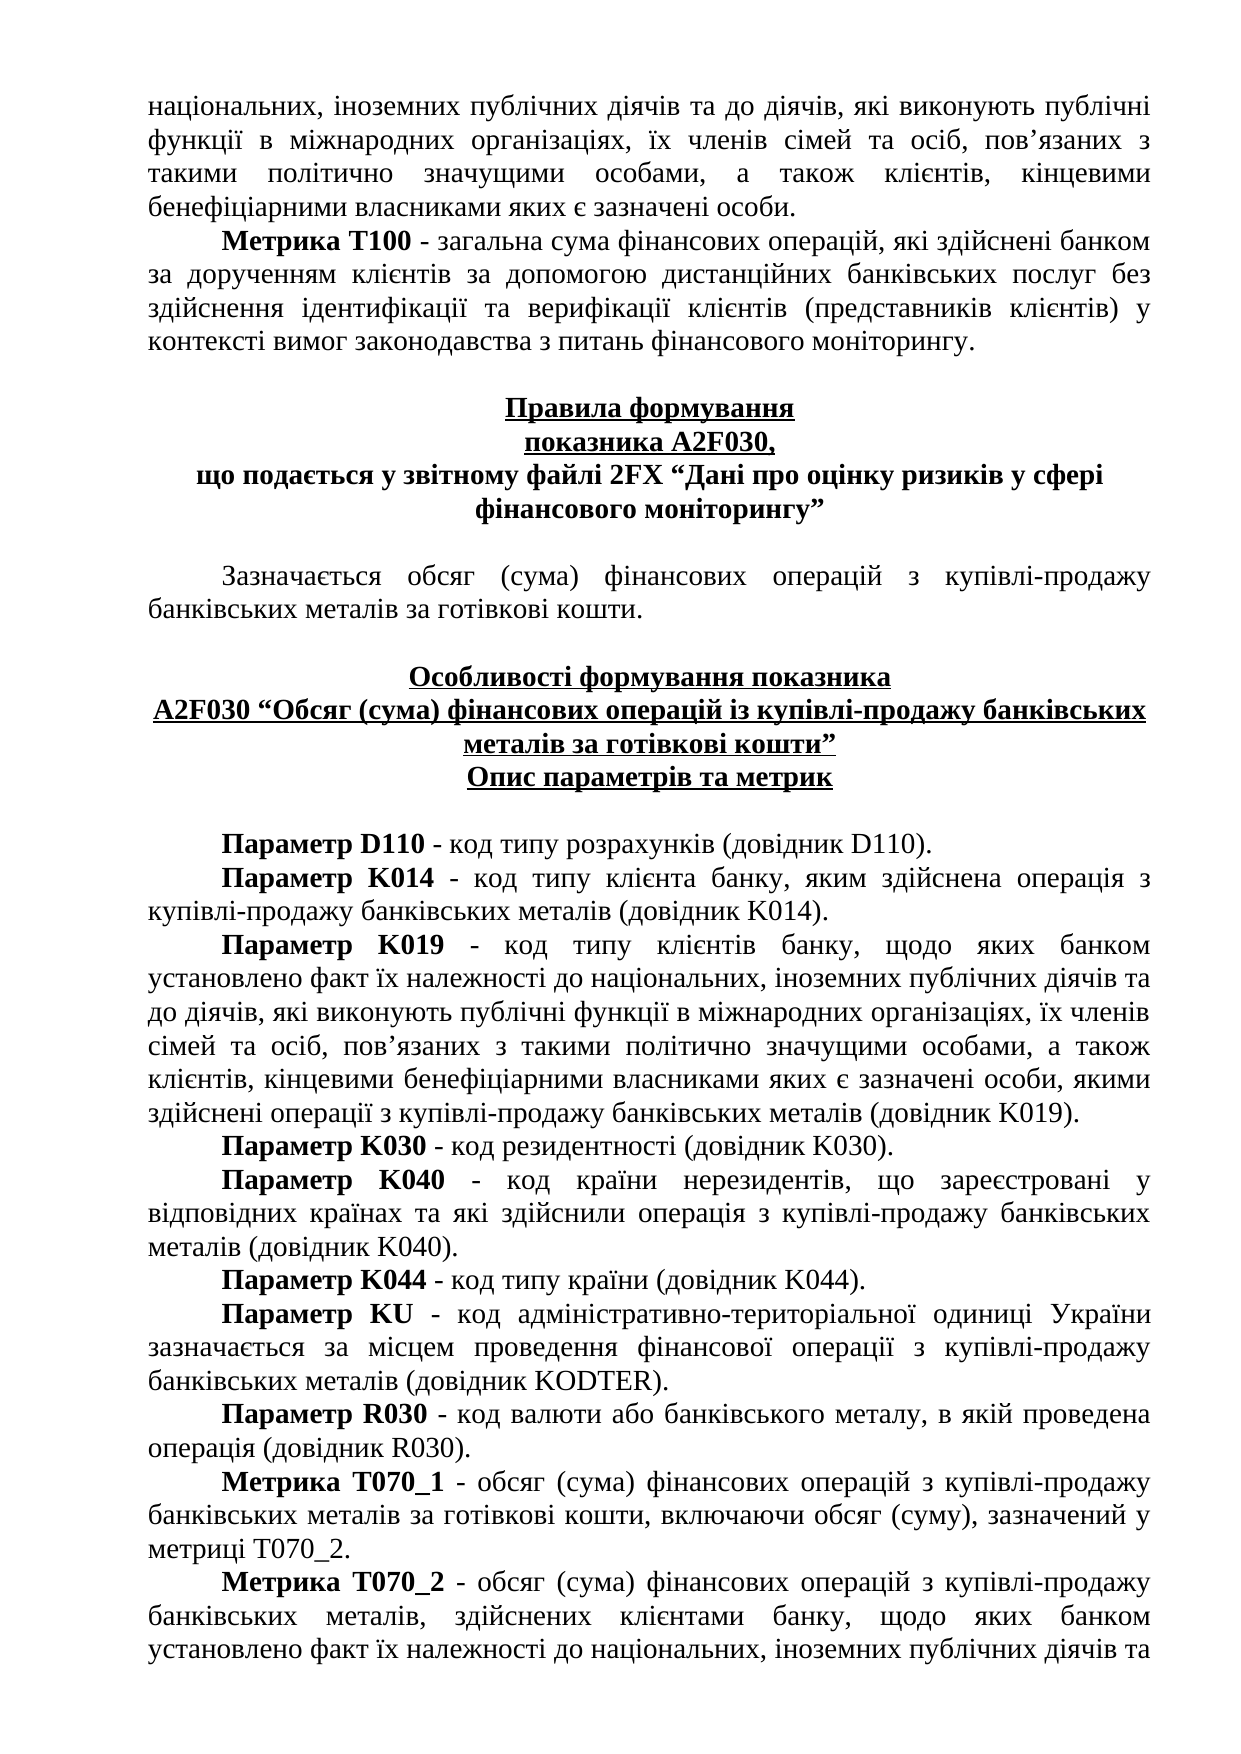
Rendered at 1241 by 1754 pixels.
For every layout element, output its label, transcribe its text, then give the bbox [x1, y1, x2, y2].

text Особливості формування показника [148, 659, 1152, 692]
text що подається у звітному файлі 2FX “Дані про оцінку ризиків у сфері фінансового моніторингу” [148, 457, 1152, 524]
text Параметр K014 - код типу клієнта банку, яким здійснена операція з купівлі-продажу банківських металів (довідник K014). [148, 860, 1152, 927]
text Параметр KU - код адміністративно-територіальної одиниці України зазначається за місцем проведення фінансової операції з купівлі-продажу банківських металів (довідник KODTER). [148, 1296, 1152, 1397]
text Метрика T100 - загальна сума фінансових операцій, які здійснені банком за дорученням клієнтів за допомогою дистанційних банківських послуг без здійснення ідентифікації та верифікації клієнтів (представників клієнтів) у контексті вимог законодавства з питань фінансового моніторингу. [148, 223, 1152, 357]
text Опис параметрів та метрик [148, 759, 1152, 793]
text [148, 1564, 1152, 1665]
text Правила формування [148, 390, 1152, 424]
text показника A2F030, [148, 424, 1152, 457]
text Параметр D110 - код типу розрахунків (довідник D110). [148, 826, 1152, 860]
text Параметр K044 - код типу країни (довідник K044). [148, 1262, 1152, 1296]
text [148, 88, 1152, 223]
text Параметр K040 - код країни нерезидентів, що зареєстровані у відповідних країнах та які здійснили операція з купівлі-продажу банківських металів (довідник K040). [148, 1162, 1152, 1262]
text Параметр R030 - код валюти або банківського металу, в якій проведена операція (довідник R030). [148, 1397, 1152, 1464]
text A2F030 “Обсяг (сума) фінансових операцій із купівлі-продажу банківських металів за готівкові кошти” [148, 692, 1152, 759]
text Параметр K030 - код резидентності (довідник K030). [148, 1128, 1152, 1162]
text Параметр K019 - код типу клієнтів банку, щодо яких банком установлено факт їх належності до національних, іноземних публічних діячів та до діячів, які виконують публічні функції в міжнародних організаціях, їх членів сімей та осіб, пов’язаних з такими політично значущими особами, а також клієнтів, кінцевими бенефіціарними власниками яких є зазначені особи, якими здійснені операції з купівлі-продажу банківських металів (довідник K019). [148, 927, 1152, 1128]
text Метрика T070_1 - обсяг (сума) фінансових операцій з купівлі-продажу банківських металів за готівкові кошти, включаючи обсяг (суму), зазначений у метриці T070_2. [148, 1464, 1152, 1564]
text Зазначається обсяг (сума) фінансових операцій з купівлі-продажу банківських металів за готівкові кошти. [148, 558, 1152, 625]
